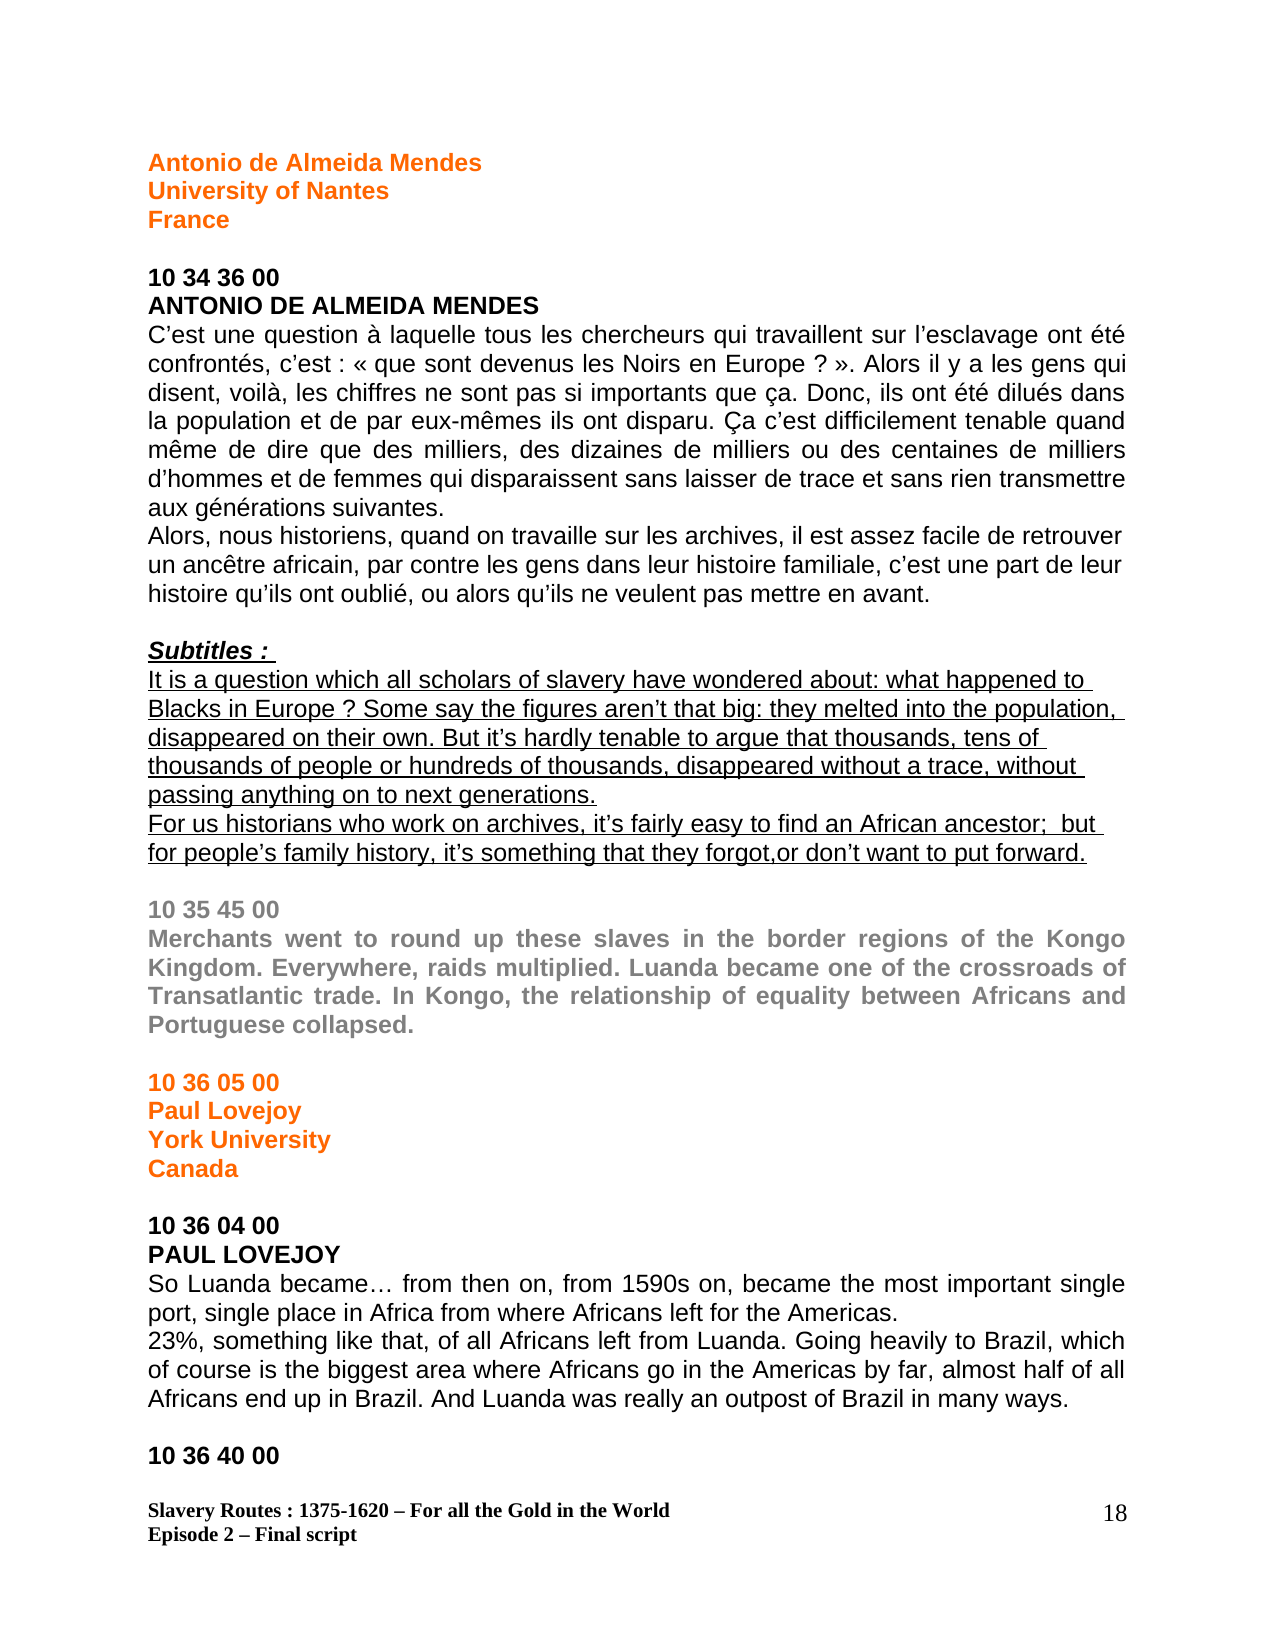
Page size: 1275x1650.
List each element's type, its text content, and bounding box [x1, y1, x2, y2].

text 10 36 04 00 [148, 1211, 1127, 1240]
text Merchants went to round up these slaves in the border regions of the Kongo Kingdom. Everywhere, raids multiplied. Luanda became one of the crossroads of Transatlantic trade. In Kongo, the relationship of equality between Africans and Portuguese collapsed. [148, 924, 1127, 1039]
text 10 34 36 00 [148, 263, 1127, 291]
text Canada [148, 1154, 1127, 1183]
text York University [148, 1125, 1127, 1154]
text Subtitles : [148, 636, 1127, 665]
text PAUL LOVEJOY [148, 1240, 1127, 1269]
text France [148, 205, 1127, 234]
text Antonio de Almeida Mendes [148, 148, 1127, 176]
text Alors, nous historiens, quand on travaille sur les archives, il est assez facile de retrouver un ancêtre africain, par contre les gens dans leur histoire familiale, c’est une part de leur histoire qu’ils ont oublié, ou alors qu’ils ne veulent pas mettre en avant. [148, 521, 1127, 608]
text ANTONIO DE ALMEIDA MENDES [148, 291, 1127, 320]
text It is a question which all scholars of slavery have wondered about: what happened to Blacks in Europe ? Some say the figures aren’t that big: they melted into the population, disappeared on their own. But it’s hardly tenable to argue that thousands, tens of thousands of people or hundreds of thousands, disappeared without a trace, without passing anything on to next generations. For us historians who work on archives, it’s fairly easy to find an African ancestor; but for people’s family history, it’s something that they forgot,or don’t want to put forward. [148, 665, 1127, 895]
text University of Nantes [148, 176, 1127, 205]
text 10 36 05 00 [148, 1068, 1127, 1096]
text So Luanda became… from then on, from 1590s on, became the most important single port, single place in Africa from where Africans left for the Americas. [148, 1269, 1127, 1326]
text C’est une question à laquelle tous les chercheurs qui travaillent sur l’esclavage ont été confrontés, c’est : « que sont devenus les Noirs en Europe ? ». Alors il y a les gens qui disent, voilà, les chiffres ne sont pas si importants que ça. Donc, ils ont été dilués dans la population et de par eux-mêmes ils ont disparu. Ça c’est difficilement tenable quand même de dire que des milliers, des dizaines de milliers ou des centaines de milliers d’hommes et de femmes qui disparaissent sans laisser de trace et sans rien transmettre aux générations suivantes. [148, 320, 1127, 521]
text 23%, something like that, of all Africans left from Luanda. Going heavily to Brazil, which of course is the biggest area where Africans go in the Americas by far, almost half of all Africans end up in Brazil. And Luanda was really an outpost of Brazil in many ways. [148, 1326, 1127, 1413]
text 10 35 45 00 [148, 895, 1127, 924]
text 10 36 40 00 [148, 1441, 1127, 1470]
text Paul Lovejoy [148, 1096, 1127, 1125]
